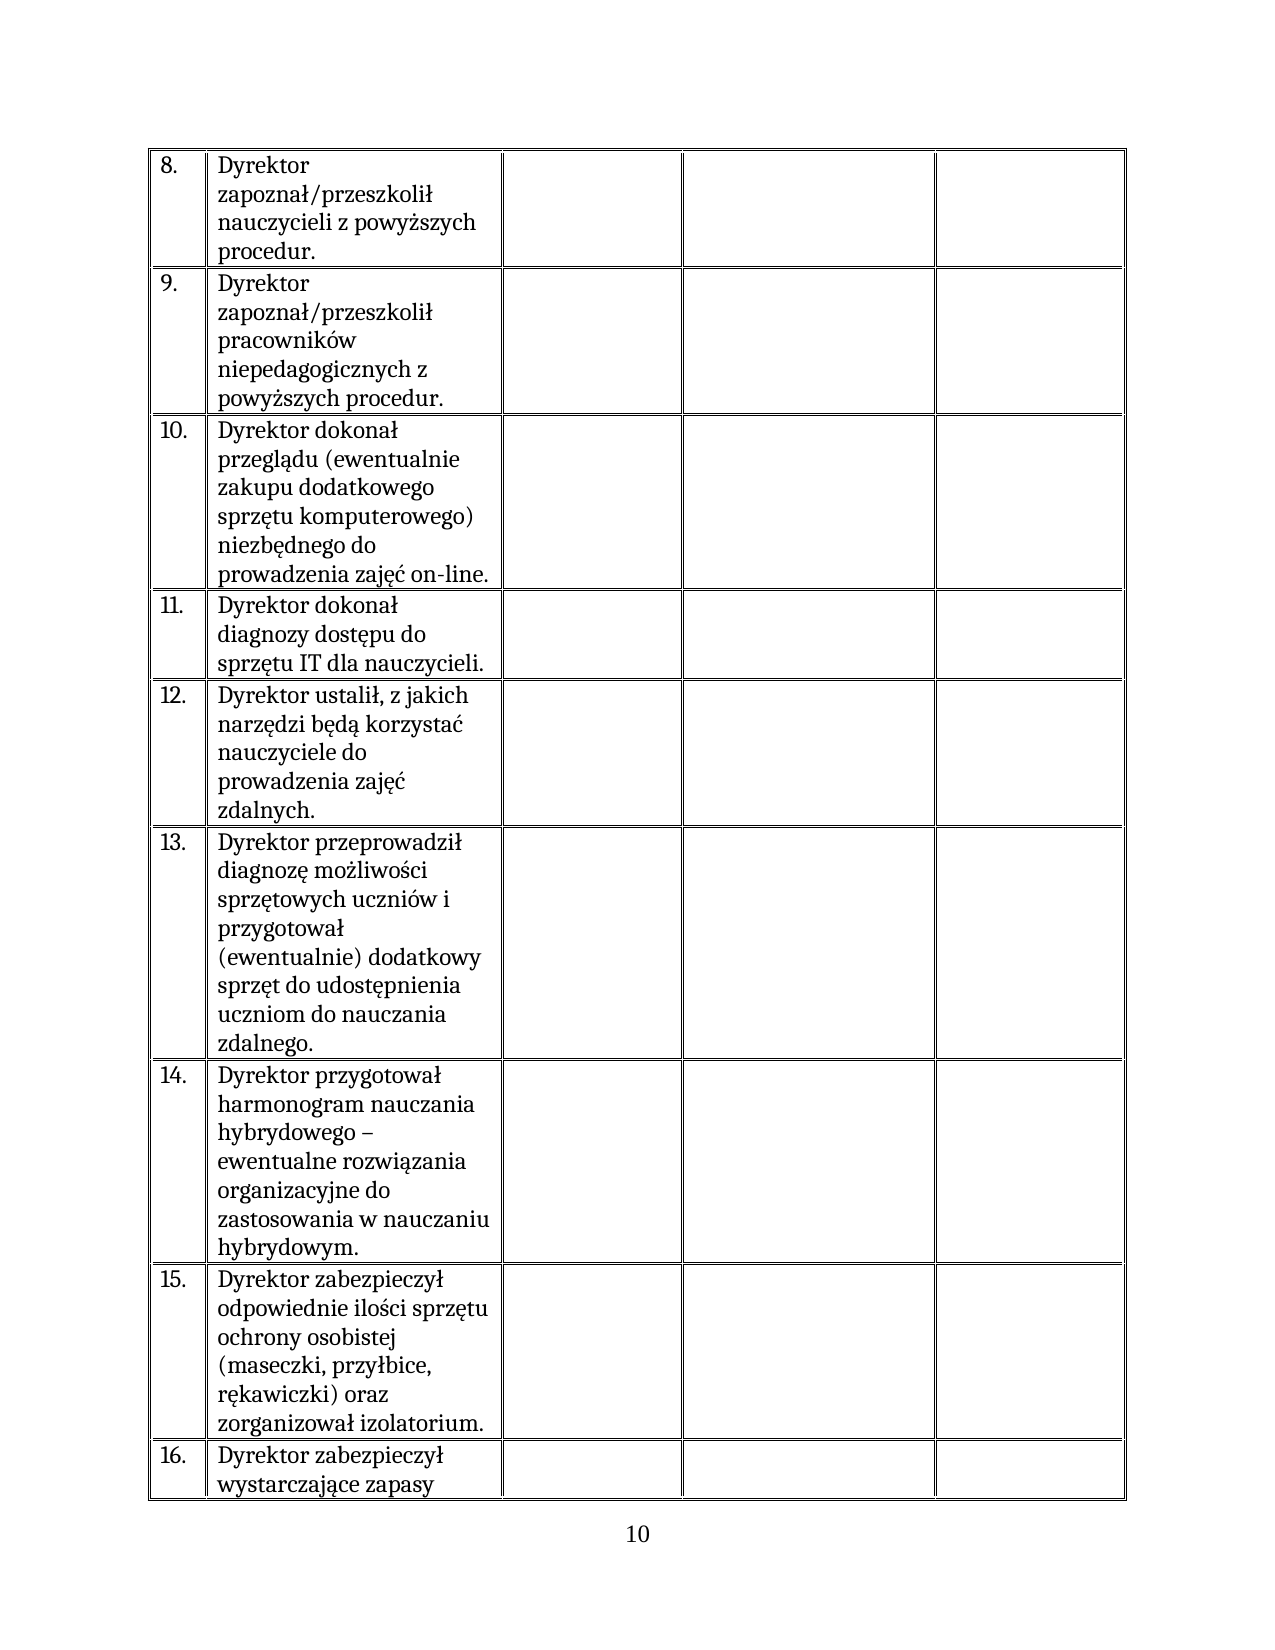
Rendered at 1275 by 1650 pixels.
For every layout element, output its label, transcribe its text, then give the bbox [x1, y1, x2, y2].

table_cell [937, 825, 1124, 1058]
table_cell Dyrektor zapoznał/przeszkolił nauczycieli z powyższych procedur. [206, 151, 502, 266]
table_cell 12. [151, 678, 205, 824]
table_cell [684, 828, 934, 1058]
table_cell [504, 269, 681, 413]
table_cell [504, 681, 681, 824]
table_cell [504, 416, 681, 588]
table_cell Dyrektor ustalił, z jakich narzędzi będą korzystać nauczyciele do prowadzenia zajęć zdalnych. [208, 681, 501, 824]
table_cell [684, 681, 934, 824]
table_cell [937, 266, 1124, 413]
table_cell [684, 1061, 934, 1262]
table_cell [935, 1438, 1124, 1498]
table_cell [504, 828, 681, 1058]
table_cell [684, 416, 934, 588]
table_cell 13. [151, 825, 205, 1058]
table_cell Dyrektor dokonał diagnozy dostępu do sprzętu IT dla nauczycieli. [208, 591, 501, 678]
table_cell [504, 1265, 681, 1438]
table_cell [503, 151, 682, 266]
table_cell Dyrektor przygotował harmonogram nauczania hybrydowego – ewentualne rozwiązania organizacyjne do zastosowania w nauczaniu hybrydowym. [208, 1061, 501, 1262]
table_cell 10. [151, 413, 205, 588]
table_cell [935, 588, 1126, 678]
table_cell [937, 678, 1124, 824]
table_cell 16. [151, 1438, 206, 1498]
table_cell [684, 591, 934, 678]
table_cell Dyrektor dokonał przeglądu (ewentualnie zakupu dodatkowego sprzętu komputerowego) niezbędnego do prowadzenia zajęć on-line. [208, 416, 501, 588]
table_cell 11. [149, 588, 206, 678]
table_cell [935, 1262, 1126, 1438]
table_cell [682, 1441, 935, 1498]
table_cell 9. [151, 266, 205, 413]
table_cell 14. [151, 1058, 205, 1262]
table_cell [504, 591, 681, 678]
table_cell 15. [149, 1262, 206, 1438]
table_cell 8. [151, 151, 206, 266]
table_cell [684, 269, 934, 413]
table_cell [937, 413, 1124, 588]
table_cell Dyrektor zabezpieczył odpowiednie ilości sprzętu ochrony osobistej (maseczki, przyłbice, rękawiczki) oraz zorganizował izolatorium. [208, 1265, 501, 1438]
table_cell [206, 1441, 502, 1498]
table_cell [937, 1058, 1124, 1262]
table_cell [682, 151, 935, 266]
table_cell [935, 151, 1124, 266]
table_cell [504, 1061, 681, 1262]
table_cell Dyrektor przeprowadził diagnozę możliwości sprzętowych uczniów i przygotował (ewentualnie) dodatkowy sprzęt do udostępnienia uczniom do nauczania zdalnego. [208, 828, 501, 1058]
table_cell [503, 1441, 682, 1498]
table_cell [684, 1265, 934, 1438]
table_cell Dyrektor zapoznał/przeszkolił pracowników niepedagogicznych z powyższych procedur. [208, 269, 501, 413]
